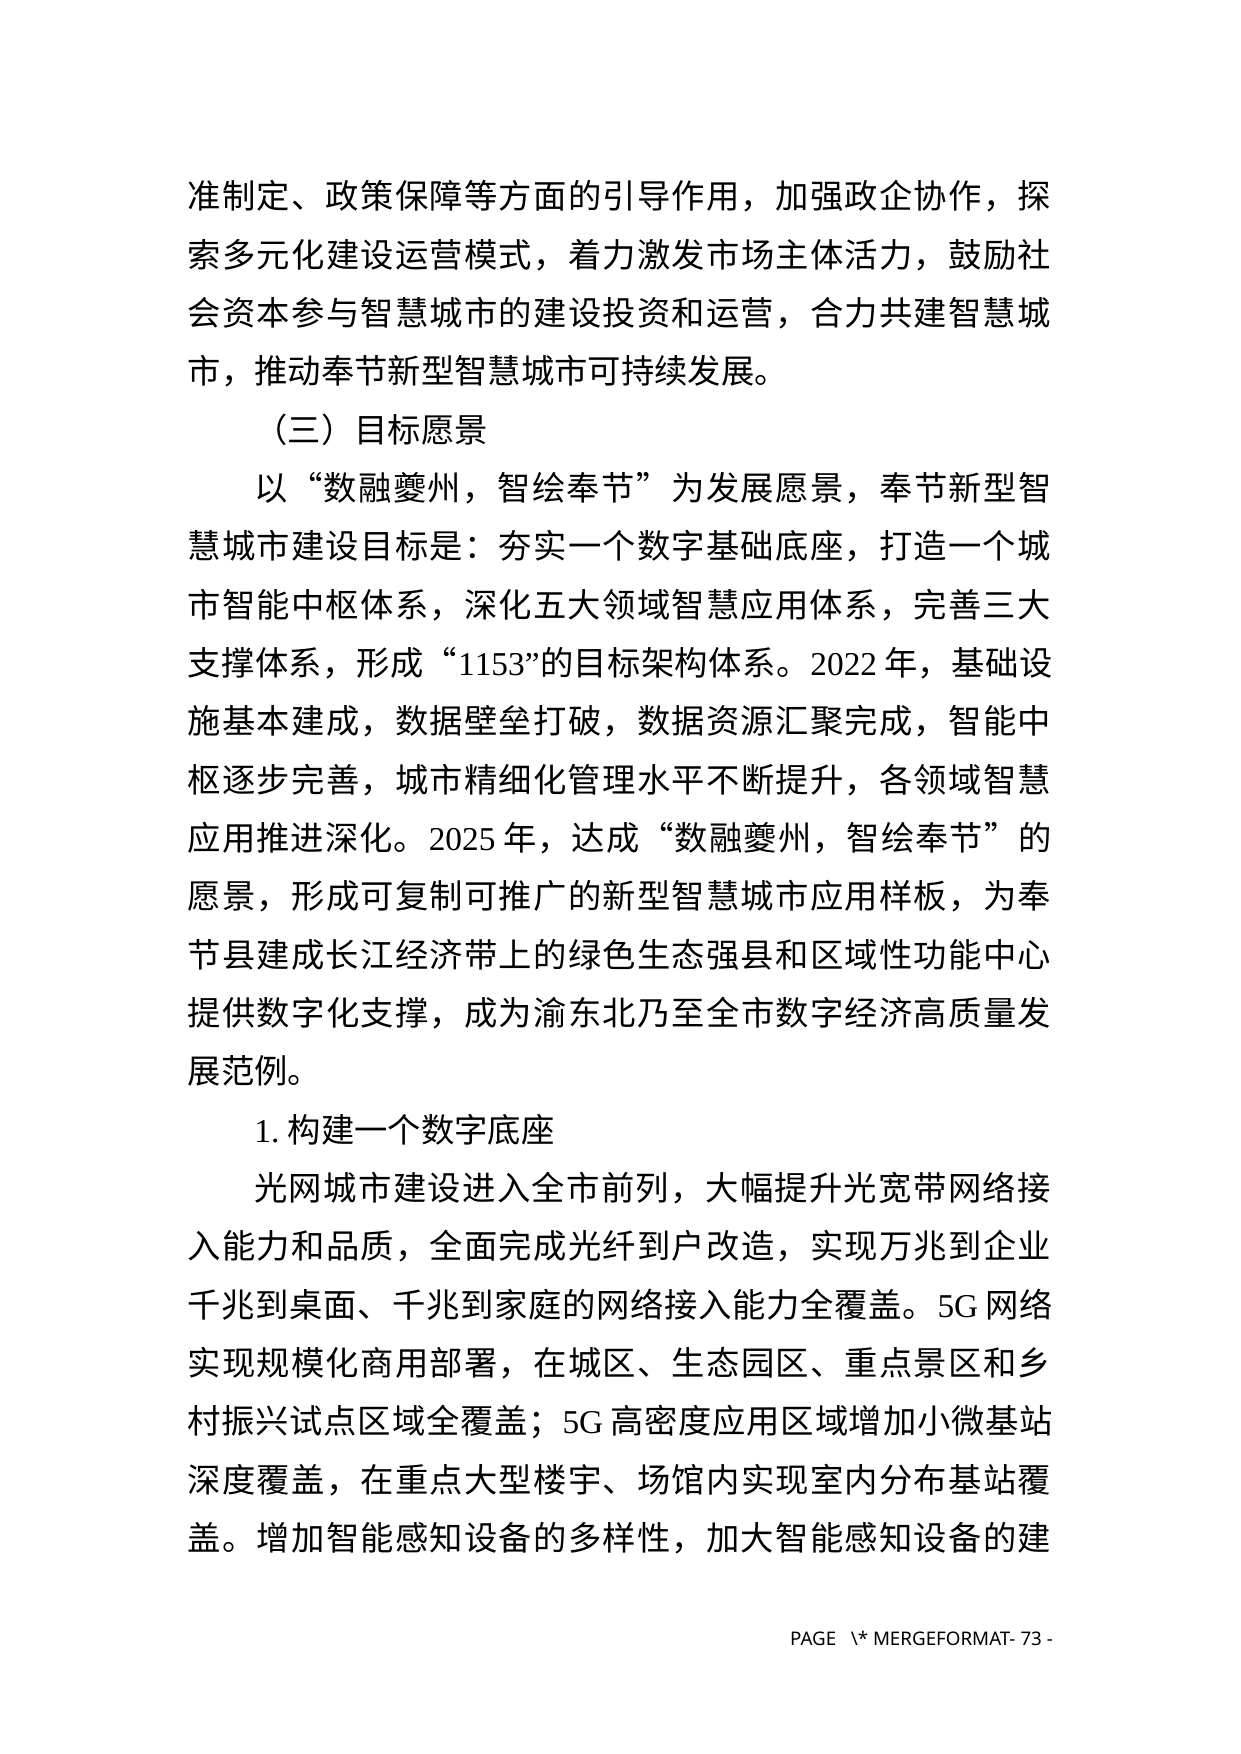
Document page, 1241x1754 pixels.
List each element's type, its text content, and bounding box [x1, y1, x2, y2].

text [187, 1154, 1053, 1562]
text 以“数融夔州，智绘奉节”为发展愿景，奉节新型智慧城市建设目标是：夯实一个数字基础底座，打造一个城市智能中枢体系，深化五大领域智慧应用体系，完善三大支撑体系，形成“1153”的目标架构体系。2022年，基础设施基本建成，数据壁垒打破，数据资源汇聚完成，智能中枢逐步完善，城市精细化管理水平不断提升，各领域智慧应用推进深化。2025年，达成“数融夔州，智绘奉节”的愿景，形成可复制可推广的新型智慧城市应用样板，为奉节县建成长江经济带上的绿色生态强县和区域性功能中心提供数字化支撑，成为渝东北乃至全市数字经济高质量发展范例。 [187, 454, 1053, 1095]
text （三）目标愿景 [187, 395, 1053, 454]
text 1. 构建一个数字底座 [187, 1095, 1053, 1154]
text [187, 162, 1053, 395]
